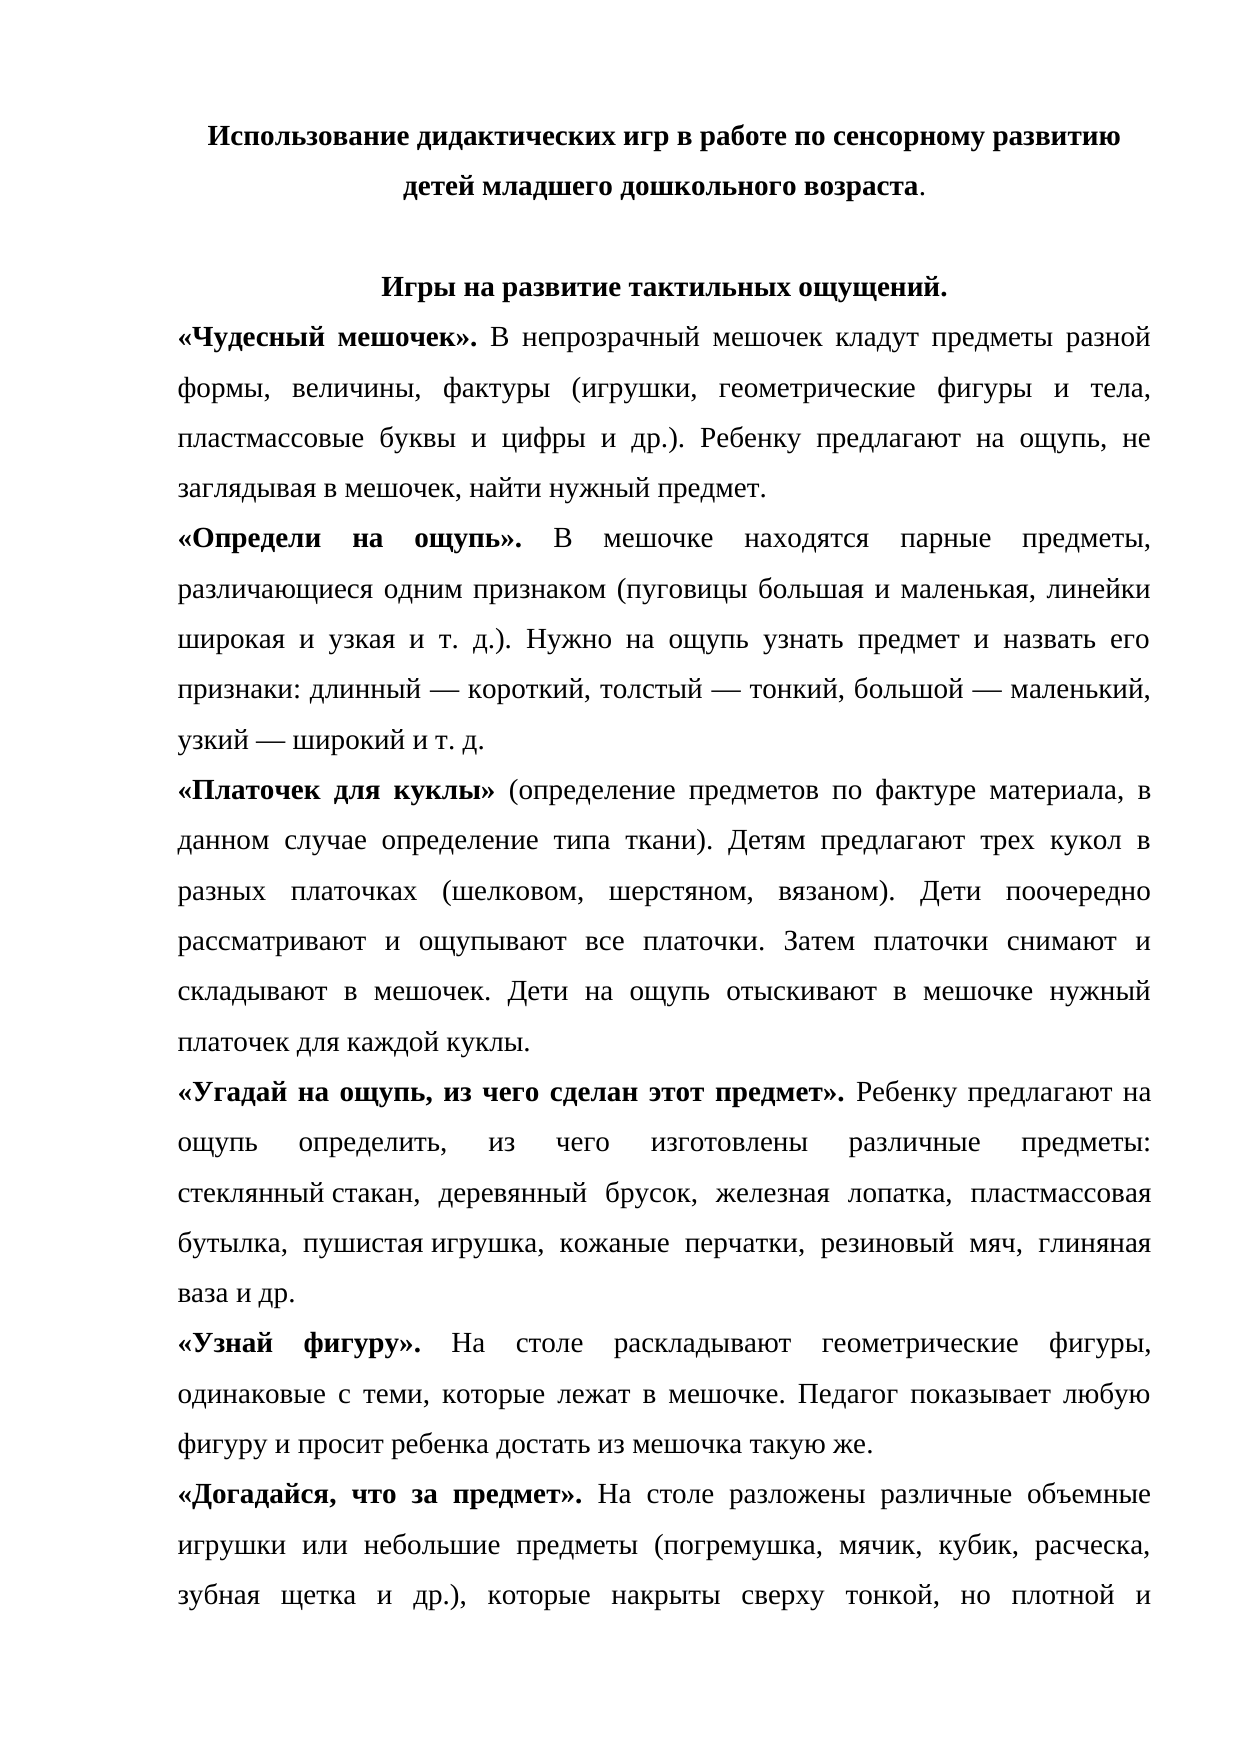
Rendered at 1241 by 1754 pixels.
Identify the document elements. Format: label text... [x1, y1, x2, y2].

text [177, 1477, 1152, 1611]
text «Определи на ощупь». В мешочке находятся парные предметы, различающиеся одним признаком (пуговицы большая и маленькая, линейки широкая и узкая и т. д.). Нужно на ощупь узнать предмет и назвать его признаки: длинный — короткий, толстый — тонкий, большой — маленький, узкий — широкий и т. д. [177, 521, 1152, 755]
text «Платочек для куклы» (определение предметов по фактуре материала, в данном случае определение типа ткани). Детям предлагают трех кукол в разных платочках (шелковом, шерстяном, вязаном). Дети поочередно рассматривают и ощупывают все платочки. Затем платочки снимают и складывают в мешочек. Дети на ощупь отыскивают в мешочке нужный платочек для каждой куклы. [177, 772, 1152, 1057]
text Игры на развитие тактильных ощущений. [177, 269, 1152, 303]
text «Узнай фигуру». На столе раскладывают геометрические фигуры, одинаковые с теми, которые лежат в мешочке. Педагог показывает любую фигуру и просит ребенка достать из мешочка такую же. [177, 1326, 1152, 1460]
text Использование дидактических игр в работе по сенсорному развитию детей младшего дошкольного возраста. [177, 118, 1152, 202]
text «Угадай на ощупь, из чего сделан этот предмет». Ребенку предлагают на ощупь определить, из чего изготовлены различные предметы: стеклянный стакан, деревянный брусок, железная лопатка, пластмассовая бутылка, пушистая игрушка, кожаные перчатки, резиновый мяч, глиняная ваза и др. [177, 1074, 1152, 1309]
text «Чудесный мешочек». В непрозрачный мешочек кладут предметы разной формы, величины, фактуры (игрушки, геометрические фигуры и тела, пластмассовые буквы и цифры и др.). Ребенку предлагают на ощупь, не заглядывая в мешочек, найти нужный предмет. [177, 319, 1152, 504]
